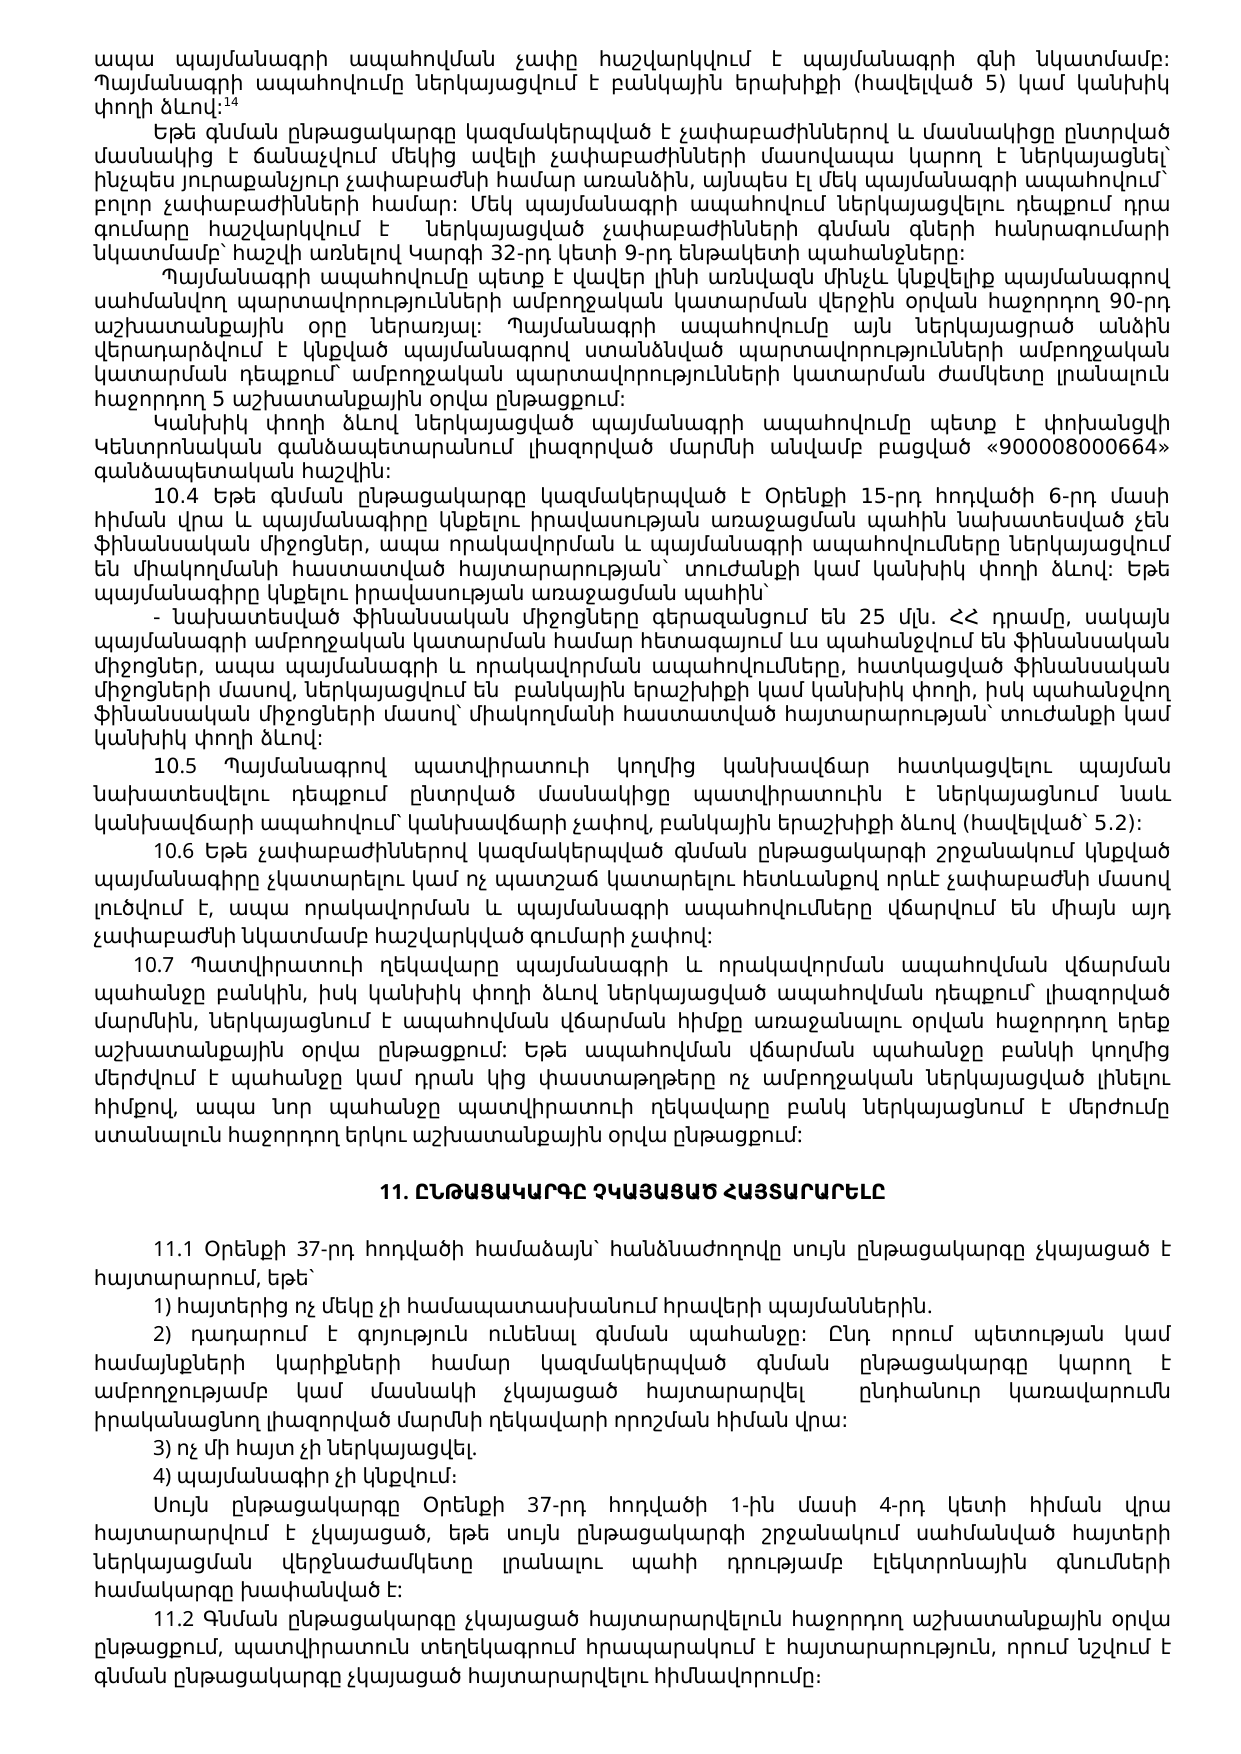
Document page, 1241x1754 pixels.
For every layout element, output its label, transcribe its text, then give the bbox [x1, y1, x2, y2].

text 2) դադարում է գոյություն ունենալ գնման պահանջը: Ընդ որում պետության կամ համայնքների կարիքների համար կազմակերպված գնման ընթացակարգը կարող է ամբողջությամբ կամ մասնակի չկայացած հայտարարվել ընդհանուր կառավարումն իրականացնող լիազորված մարմնի ղեկավարի որոշման հիման վրա: [94, 1319, 1171, 1433]
text 4) պայմանագիր չի կնքվում։ [94, 1462, 1171, 1490]
text Եթե գնման ընթացակարգը կազմակերպված է չափաբաժիններով և մասնակիցը ընտրված մասնակից է ճանաչվում մեկից ավելի չափաբաժինների մասովապա կարող է ներկայացնել՝ ինչպես յուրաքանչյուր չափաբաժնի համար առանձին, այնպես էլ մեկ պայմանագրի ապահովում` բոլոր չափաբաժինների համար: Մեկ պայմանագրի ապահովում ներկայացվելու դեպքում դրա գումարը հաշվարկվում է ներկայացված չափաբաժինների գնման գների հանրագումարի նկատմամբ՝ հաշվի առնելով Կարգի 32-րդ կետի 9-րդ ենթակետի պահանջները: [94, 120, 1171, 265]
text - նախատեսված ֆինանսական միջոցները գերազանցում են 25 մլն. ՀՀ դրամը, սակայն պայմանագրի ամբողջական կատարման համար հետագայում ևս պահանջվում են ֆինանսական միջոցներ, ապա պայմանագրի և որակավորման ապահովումները, հատկացված ֆինանսական միջոցների մասով, ներկայացվում են բանկային երաշխիքի կամ կանխիկ փողի, իսկ պահանջվող ֆինանսական միջոցների մասով՝ միակողմանի հաստատված հայտարարության՝ տուժանքի կամ կանխիկ փողի ձևով: [94, 605, 1171, 751]
text Պայմանագրի ապահովումը պետք է վավեր լինի առնվազն մինչև կնքվելիք պայմանագրով սահմանվող պարտավորությունների ամբողջական կատարման վերջին օրվան հաջորդող 90-րդ աշխատանքային օրը ներառյալ: Պայմանագրի ապահովումը այն ներկայացրած անձին վերադարձվում է կնքված պայմանագրով ստանձնված պարտավորությունների ամբողջական կատարման դեպքում՝ ամբողջական պարտավորությունների կատարման ժամկետը լրանալուն հաջորդող 5 աշխատանքային օրվա ընթացքում: [94, 265, 1171, 411]
text 11. ԸՆԹԱՑԱԿԱՐԳԸ ՉԿԱՅԱՑԱԾ ՀԱՅՏԱՐԱՐԵԼԸ [94, 1177, 1171, 1206]
text Կանխիկ փողի ձևով ներկայացված պայմանագրի ապահովումը պետք է փոխանցվի Կենտրոնական գանձապետարանում լիազորված մարմնի անվամբ բացված «900008000664» գանձապետական հաշվին: [94, 411, 1171, 484]
text 1) հայտերից ոչ մեկը չի համապատասխանում հրավերի պայմաններին. [94, 1291, 1171, 1319]
text 10.4 Եթե գնման ընթացակարգը կազմակերպված է Օրենքի 15-րդ հոդվածի 6-րդ մասի հիման վրա և պայմանագիրը կնքելու իրավասության առաջացման պահին նախատեսված չեն ֆինանսական միջոցներ, ապա որակավորման և պայմանագրի ապահովումները ներկայացվում են միակողմանի հաստատված հայտարարության` տուժանքի կամ կանխիկ փողի ձևով: Եթե պայմանագիրը կնքելու իրավասության առաջացման պահին՝ [94, 484, 1171, 605]
text 10.6 Եթե չափաբաժիններով կազմակերպված գնման ընթացակարգի շրջանակում կնքված պայմանագիրը չկատարելու կամ ոչ պատշաճ կատարելու հետևանքով որևէ չափաբաժնի մասով լուծվում է, ապա որակավորման և պայմանագրի ապահովումները վճարվում են միայն այդ չափաբաժնի նկատմամբ հաշվարկված գումարի չափով: [94, 836, 1171, 950]
text Սույն ընթացակարգը Օրենքի 37-րդ հոդվածի 1-ին մասի 4-րդ կետի հիման վրա հայտարարվում է չկայացած, եթե սույն ընթացակարգի շրջանակում սահմանված հայտերի ներկայացման վերջնաժամկետը լրանալու պահի դրությամբ էլեկտրոնային գնումների համակարգը խափանված է: [94, 1490, 1171, 1604]
text 10.5 Պայմանագրով պատվիրատուի կողմից կանխավճար հատկացվելու պայման նախատեսվելու դեպքում ընտրված մասնակիցը պատվիրատուին է ներկայացնում նաև կանխավճարի ապահովում` կանխավճարի չափով, բանկային երաշխիքի ձևով (հավելված՝ 5․2): [94, 751, 1171, 836]
text 10.3. Պայմանագրի ապահովման չափը կազմում է գնման գնի 10 տոկոսը:Եթե պայմանագրի նախագծով նախատեսված ապրանքների գնման գինը պակաս է կնքվելիք պայմանագրի գնից, ապա պայմանագրի ապահովման չափը հաշվարկվում է պայմանագրի գնի նկատմամբ: Պայմանագրի ապահովումը ներկայացվում է բանկային երախիքի (հավելված 5) կամ կանխիկ փողի ձևով:14 [94, 47, 1171, 120]
text 11.2 Գնման ընթացակարգը չկայացած հայտարարվելուն հաջորդող աշխատանքային օրվա ընթացքում, պատվիրատուն տեղեկագրում հրապարակում է հայտարարություն, որում նշվում է գնման ընթացակարգը չկայացած հայտարարվելու հիմնավորումը։ [94, 1604, 1171, 1689]
text 3) ոչ մի հայտ չի ներկայացվել. [94, 1433, 1171, 1462]
text 11.1 Օրենքի 37-րդ հոդվածի համաձայն` հանձնաժողովը սույն ընթացակարգը չկայացած է հայտարարում, եթե` [94, 1234, 1171, 1291]
text 10.7 Պատվիրատուի ղեկավարը պայմանագրի և որակավորման ապահովման վճարման պահանջը բանկին, իսկ կանխիկ փողի ձևով ներկայացված ապահովման դեպքում՝ լիազորված մարմնին, ներկայացնում է ապահովման վճարման հիմքը առաջանալու օրվան հաջորդող երեք աշխատանքային օրվա ընթացքում: Եթե ապահովման վճարման պահանջը բանկի կողմից մերժվում է պահանջը կամ դրան կից փաստաթղթերը ոչ ամբողջական ներկայացված լինելու հիմքով, ապա նոր պահանջը պատվիրատուի ղեկավարը բանկ ներկայացնում է մերժումը ստանալուն հաջորդող երկու աշխատանքային օրվա ընթացքում: [94, 950, 1171, 1149]
